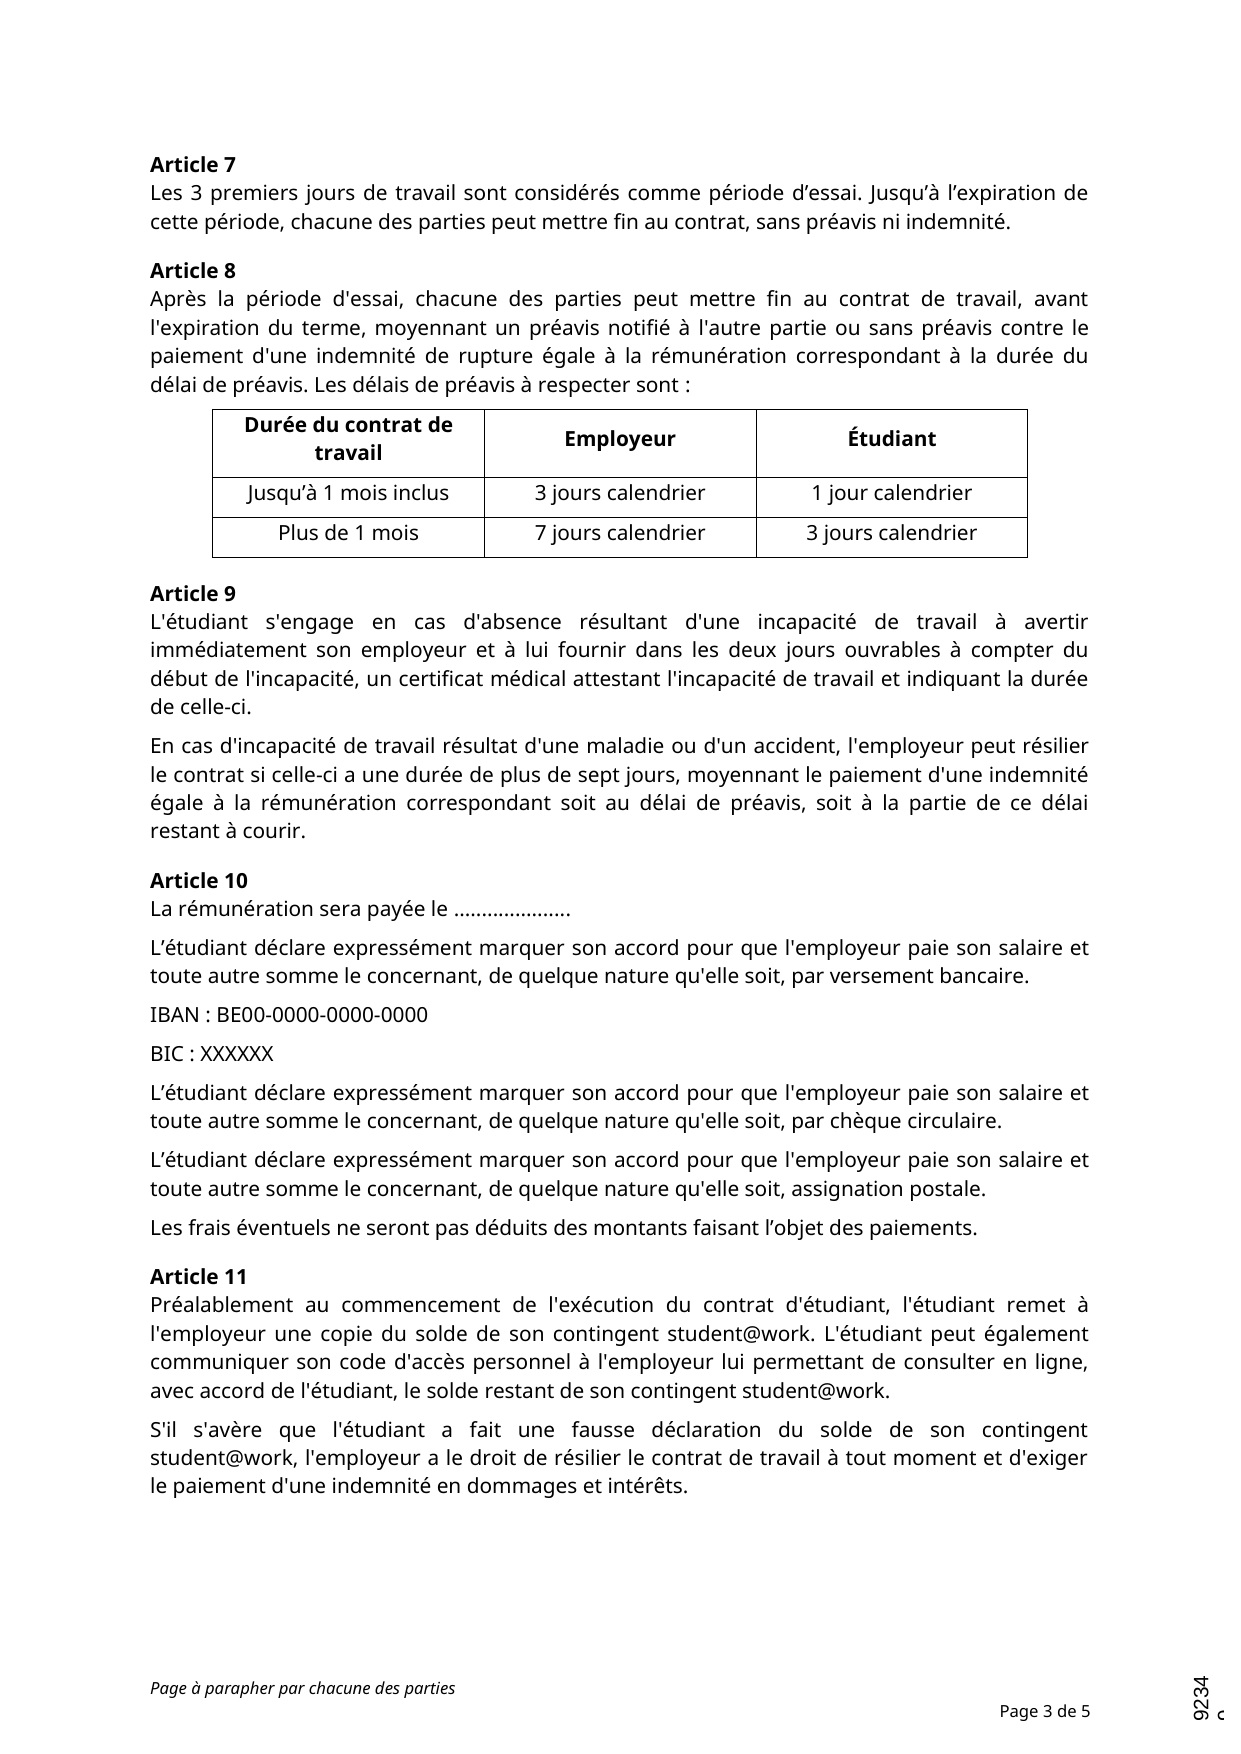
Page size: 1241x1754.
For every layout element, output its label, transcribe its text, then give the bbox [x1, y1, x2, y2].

table_cell 1 jour calendrier [757, 478, 1027, 517]
table_cell 3 jours calendrier [757, 518, 1027, 557]
table_cell 3 jours calendrier [485, 478, 756, 517]
table_header Employeur [485, 410, 756, 477]
text L’étudiant déclare expressément marquer son accord pour que l'employeur paie son salaire et toute autre somme le concernant, de quelque nature qu'elle soit, par chèque circulaire. [150, 1078, 1090, 1135]
text L’étudiant déclare expressément marquer son accord pour que l'employeur paie son salaire et toute autre somme le concernant, de quelque nature qu'elle soit, assignation postale. [150, 1146, 1090, 1202]
text Après la période d'essai, chacune des parties peut mettre fin au contrat de travail, avant l'expiration du terme, moyennant un préavis notifié à l'autre partie ou sans préavis contre le paiement d'une indemnité de rupture égale à la rémunération correspondant à la durée du délai de préavis. Les délais de préavis à respecter sont : [150, 284, 1090, 398]
text L’étudiant déclare expressément marquer son accord pour que l'employeur paie son salaire et toute autre somme le concernant, de quelque nature qu'elle soit, par versement bancaire. [150, 933, 1090, 990]
text Les 3 premiers jours de travail sont considérés comme période d’essai. Jusqu’à l’expiration de cette période, chacune des parties peut mettre fin au contrat, sans préavis ni indemnité. [150, 178, 1090, 235]
table_cell 7 jours calendrier [485, 518, 756, 557]
text Les frais éventuels ne seront pas déduits des montants faisant l’objet des paiements. [150, 1213, 1090, 1241]
text Préalablement au commencement de l'exécution du contrat d'étudiant, l'étudiant remet à l'employeur une copie du solde de son contingent student@work. L'étudiant peut également communiquer son code d'accès personnel à l'employeur lui permettant de consulter en ligne, avec accord de l'étudiant, le solde restant de son contingent student@work. [150, 1291, 1090, 1404]
text IBAN : [150, 1001, 1090, 1029]
table_header Étudiant [757, 410, 1027, 477]
text L'étudiant s'engage en cas d'absence résultant d'une incapacité de travail à avertir immédiatement son employeur et à lui fournir dans les deux jours ouvrables à compter du début de l'incapacité, un certificat médical attestant l'incapacité de travail et indiquant la durée de celle-ci. [150, 607, 1090, 721]
text S'il s'avère que l'étudiant a fait une fausse déclaration du solde de son contingent student@work, l'employeur a le droit de résilier le contrat de travail à tout moment et d'exiger le paiement d'une indemnité en dommages et intérêts. [150, 1415, 1090, 1500]
table_header Durée du contrat de travail [213, 410, 484, 477]
text La rémunération sera payée le . [150, 894, 1090, 923]
table_cell Plus de 1 mois [213, 518, 484, 557]
table_cell Jusqu’à 1 mois inclus [213, 478, 484, 517]
text BIC : [150, 1039, 1090, 1068]
text En cas d'incapacité de travail résultat d'une maladie ou d'un accident, l'employeur peut résilier le contrat si celle-ci a une durée de plus de sept jours, moyennant le paiement d'une indemnité égale à la rémunération correspondant soit au délai de préavis, soit à la partie de ce délai restant à courir. [150, 731, 1090, 845]
